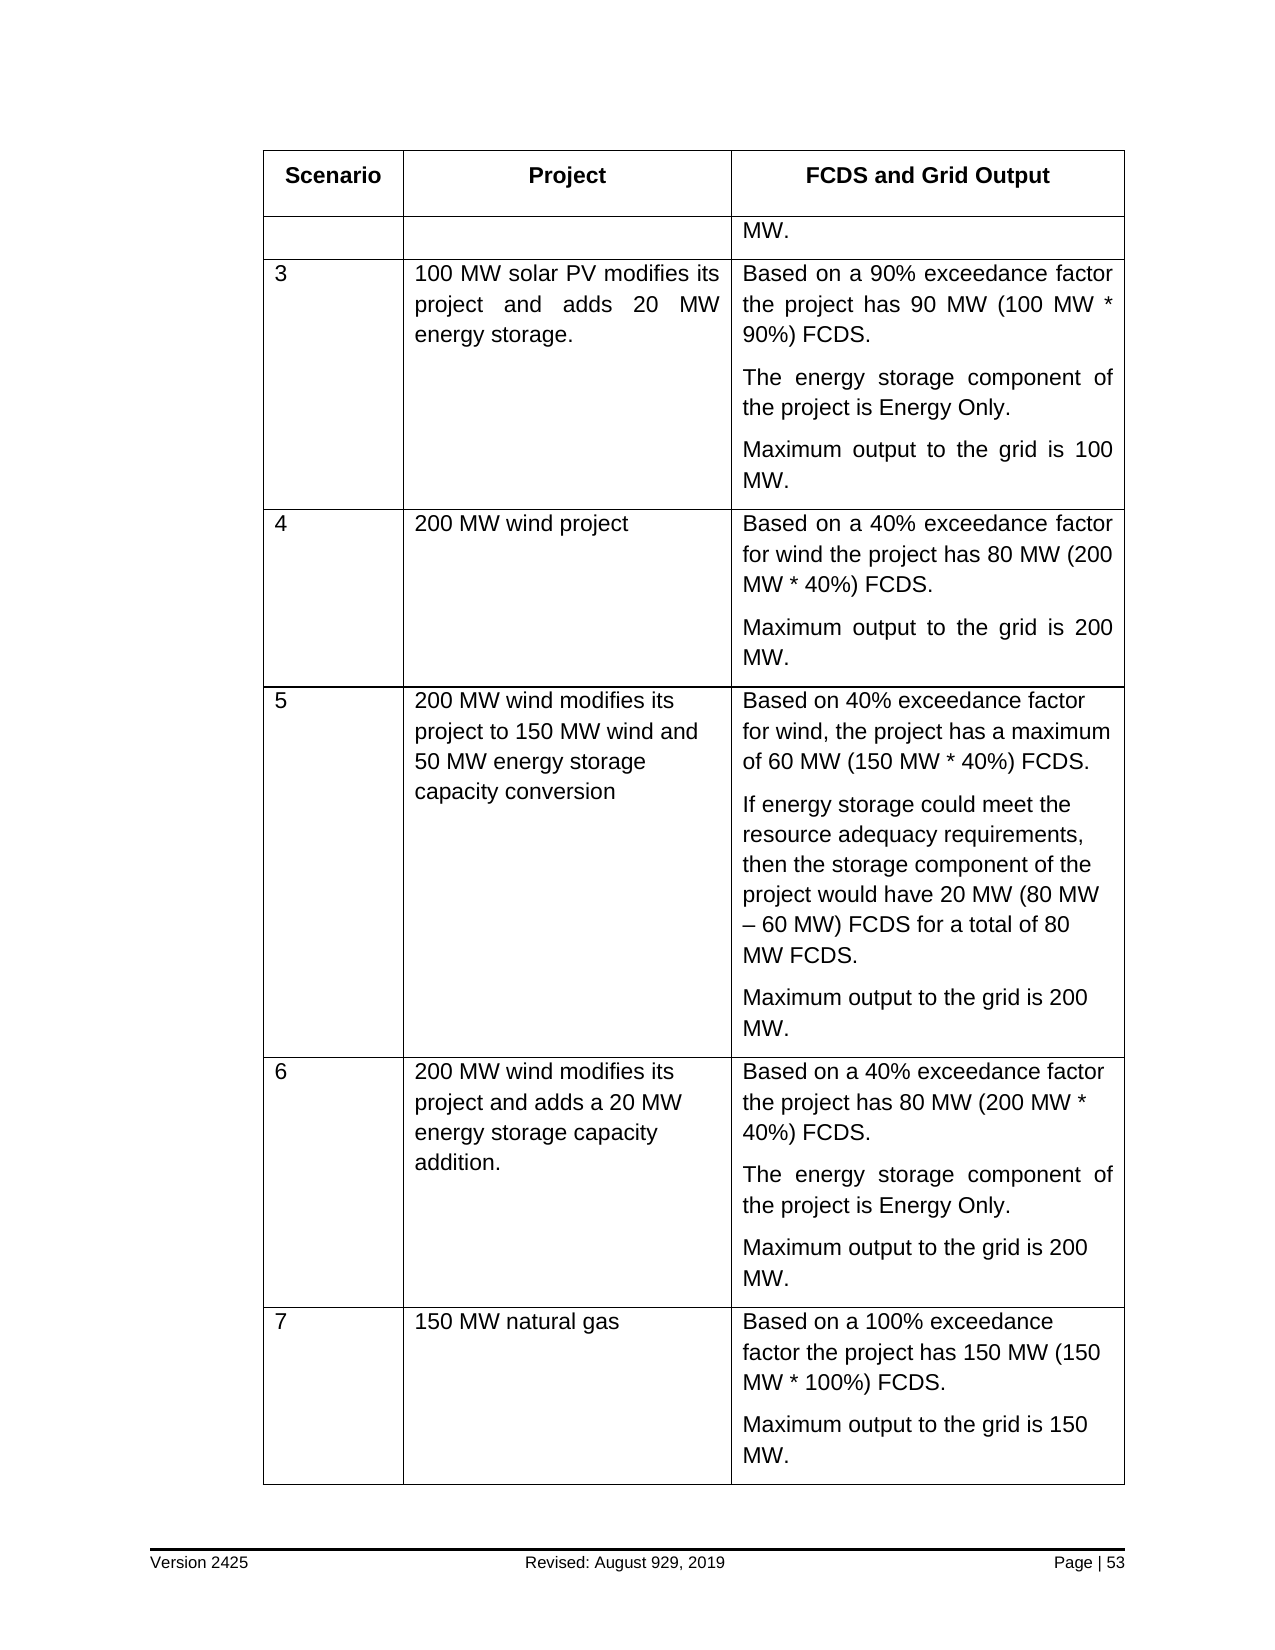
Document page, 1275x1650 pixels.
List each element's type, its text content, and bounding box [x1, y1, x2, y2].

table_cell Based on a 40% exceedance factor for wind the project has 80 MW (200 MW * 40%) FCDS. Maximum output to the grid is 200 MW. [732, 510, 1124, 686]
table_cell 200 MW wind project [404, 510, 731, 686]
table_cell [732, 217, 1124, 259]
table_cell Based on a 40% exceedance factor the project has 80 MW (200 MW * 40%) FCDS. The energy storage component of the project is Energy Only. Maximum output to the grid is 200 MW. [732, 1058, 1124, 1307]
table_cell 200 MW wind modifies its project and adds a 20 MW energy storage capacity addition. [404, 1058, 731, 1307]
table_cell 6 [264, 1058, 403, 1307]
table_cell 5 [264, 688, 403, 1057]
table_header Scenario [264, 151, 403, 216]
table_cell 4 [264, 510, 403, 686]
table_cell Based on 40% exceedance factor for wind, the project has a maximum of 60 MW (150 MW * 40%) FCDS. If energy storage could meet the resource adequacy requirements, then the storage component of the project would have 20 MW (80 MW – 60 MW) FCDS for a total of 80 MW FCDS. Maximum output to the grid is 200 MW. [732, 688, 1124, 1057]
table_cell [404, 217, 731, 259]
table_header Project [404, 151, 731, 216]
table_cell Based on a 90% exceedance factor the project has 90 MW (100 MW * 90%) FCDS. The energy storage component of the project is Energy Only. Maximum output to the grid is 100 MW. [732, 260, 1124, 509]
table_cell 150 MW natural gas [404, 1308, 731, 1484]
table_cell 100 MW solar PV modifies its project and adds 20 MW energy storage. [404, 260, 731, 509]
table_cell 2 [264, 217, 403, 259]
table_cell 3 [264, 260, 403, 509]
table_cell 7 [264, 1308, 403, 1484]
table_header FCDS and Grid Output [732, 151, 1124, 216]
table_cell 200 MW wind modifies its project to 150 MW wind and 50 MW energy storage capacity conversion [404, 688, 731, 1057]
table_cell Based on a 100% exceedance factor the project has 150 MW (150 MW * 100%) FCDS. Maximum output to the grid is 150 MW. [732, 1308, 1124, 1484]
